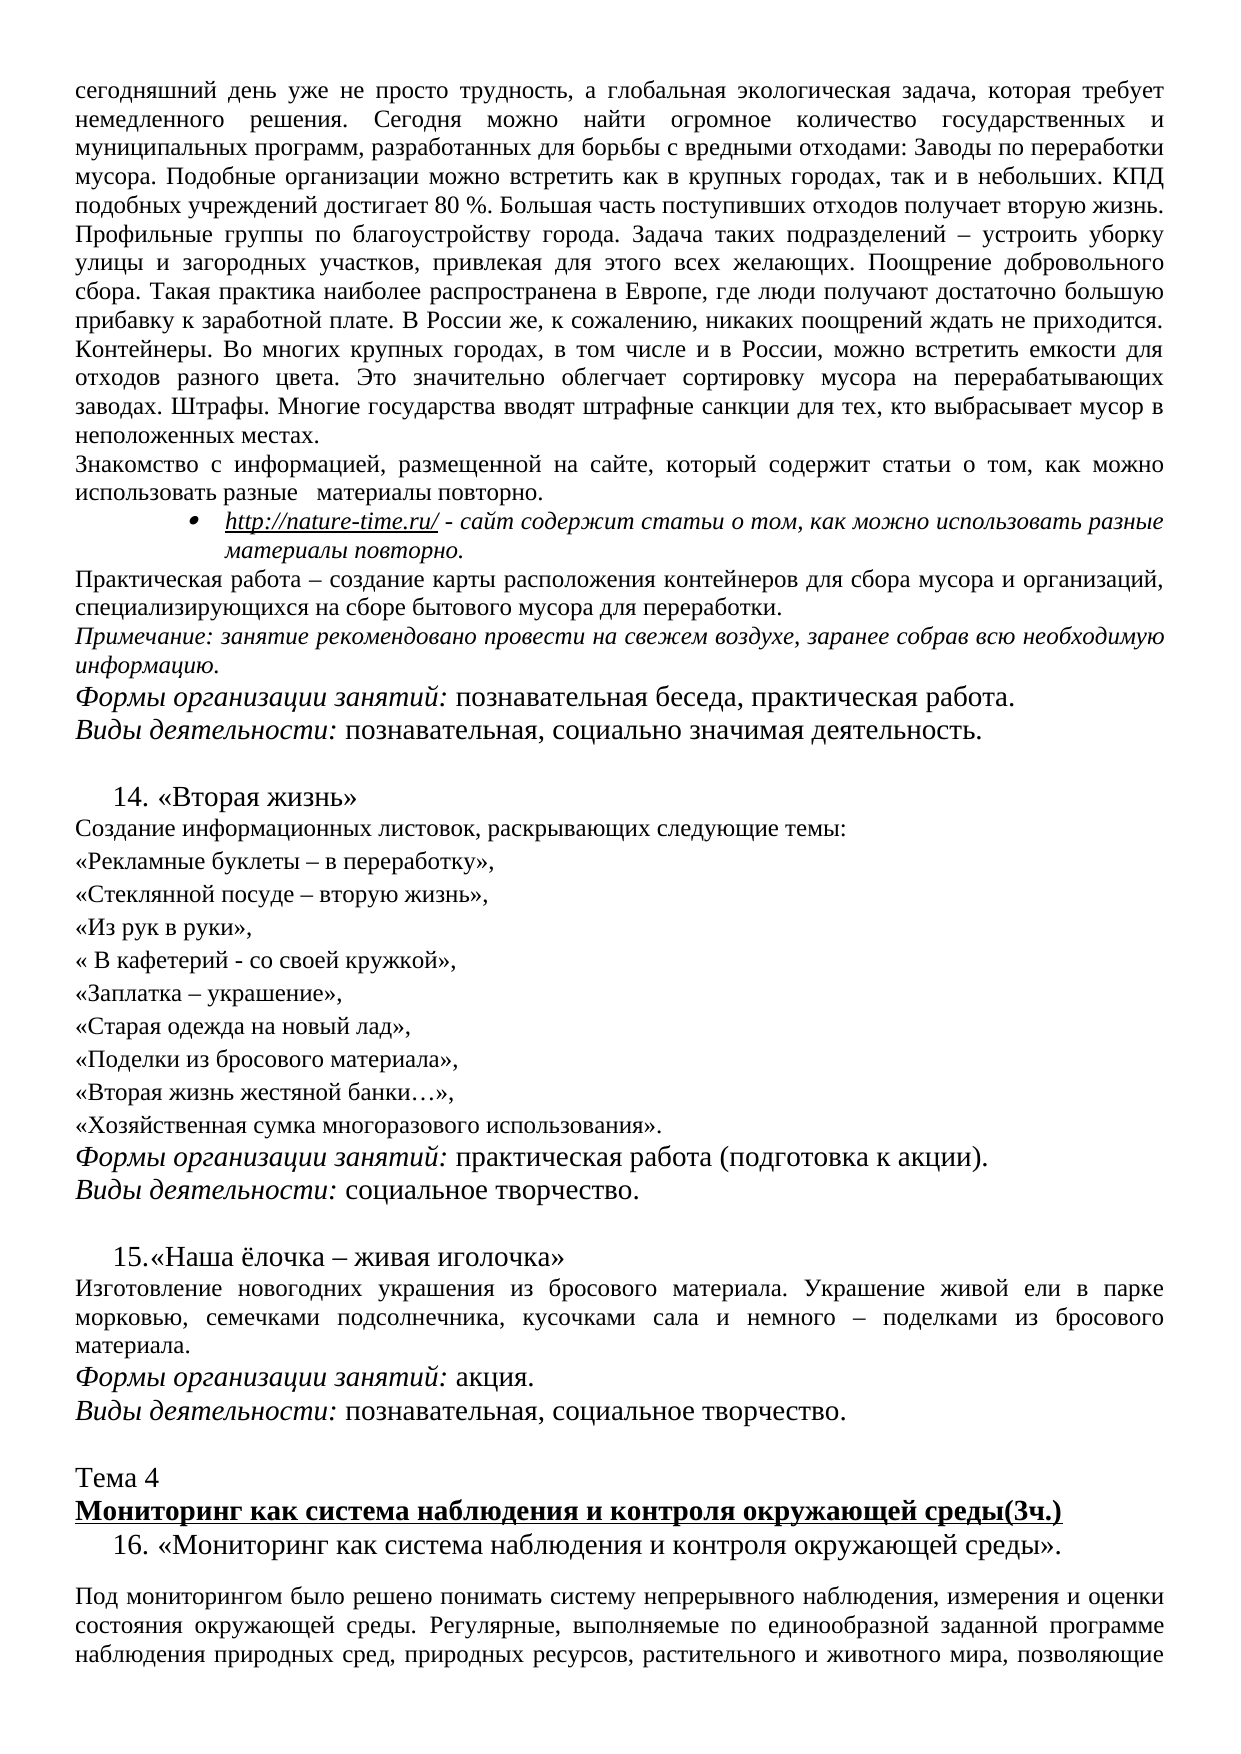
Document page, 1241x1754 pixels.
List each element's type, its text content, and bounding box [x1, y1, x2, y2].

text Виды деятельности: познавательная, социально значимая деятельность. [75, 712, 1165, 746]
list «Вторая жизнь» [112, 779, 1165, 813]
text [75, 75, 1165, 449]
text « В кафетерий - со своей кружкой», [75, 945, 1165, 974]
text Изготовление новогодних украшения из бросового материала. Украшение живой ели в парке морковью, семечками подсолнечника, кусочками сала и немного – поделками из бросового материала. [75, 1273, 1165, 1359]
text «Заплатка – украшение», [75, 978, 1165, 1007]
list «Наша ёлочка – живая иголочка» [112, 1239, 1165, 1273]
text «Хозяйственная сумка многоразового использования». [75, 1110, 1165, 1139]
text Мониторинг как система наблюдения и контроля окружающей среды(3ч.) [75, 1493, 1165, 1527]
text Практическая работа – создание карты расположения контейнеров для сбора мусора и организаций, специализирующихся на сборе бытового мусора для переработки. [75, 564, 1165, 621]
text «Старая одежда на новый лад», [75, 1011, 1165, 1040]
text Примечание: занятие рекомендовано провести на свежем воздухе, заранее собрав всю необходимую информацию. [75, 621, 1165, 679]
text Виды деятельности: социальное творчество. [75, 1172, 1165, 1206]
text «Вторая жизнь жестяной банки…», [75, 1077, 1165, 1106]
text Формы организации занятий: практическая работа (подготовка к акции). [75, 1139, 1165, 1172]
text «Стеклянной посуде – вторую жизнь», [75, 879, 1165, 908]
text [75, 1581, 1165, 1668]
text Формы организации занятий: познавательная беседа, практическая работа. [75, 679, 1165, 712]
text «Рекламные буклеты – в переработку», [75, 846, 1165, 875]
text Виды деятельности: познавательная, социальное творчество. [75, 1393, 1165, 1426]
text Создание информационных листовок, раскрывающих следующие темы: [75, 813, 1165, 842]
text «Из рук в руки», [75, 912, 1165, 941]
text «Поделки из бросового материала», [75, 1044, 1165, 1073]
text Тема 4 [75, 1460, 1165, 1493]
text Знакомство с информацией, размещенной на сайте, который содержит статьи о том, как можно использовать разные материалы повторно. [75, 449, 1165, 506]
list «Мониторинг как система наблюдения и контроля окружающей среды». [112, 1527, 1165, 1561]
list http://nature-time.ru/ - сайт содержит статьи о том, как можно использовать разные материалы повторно. [187, 506, 1165, 564]
text Формы организации занятий: акция. [75, 1359, 1165, 1393]
